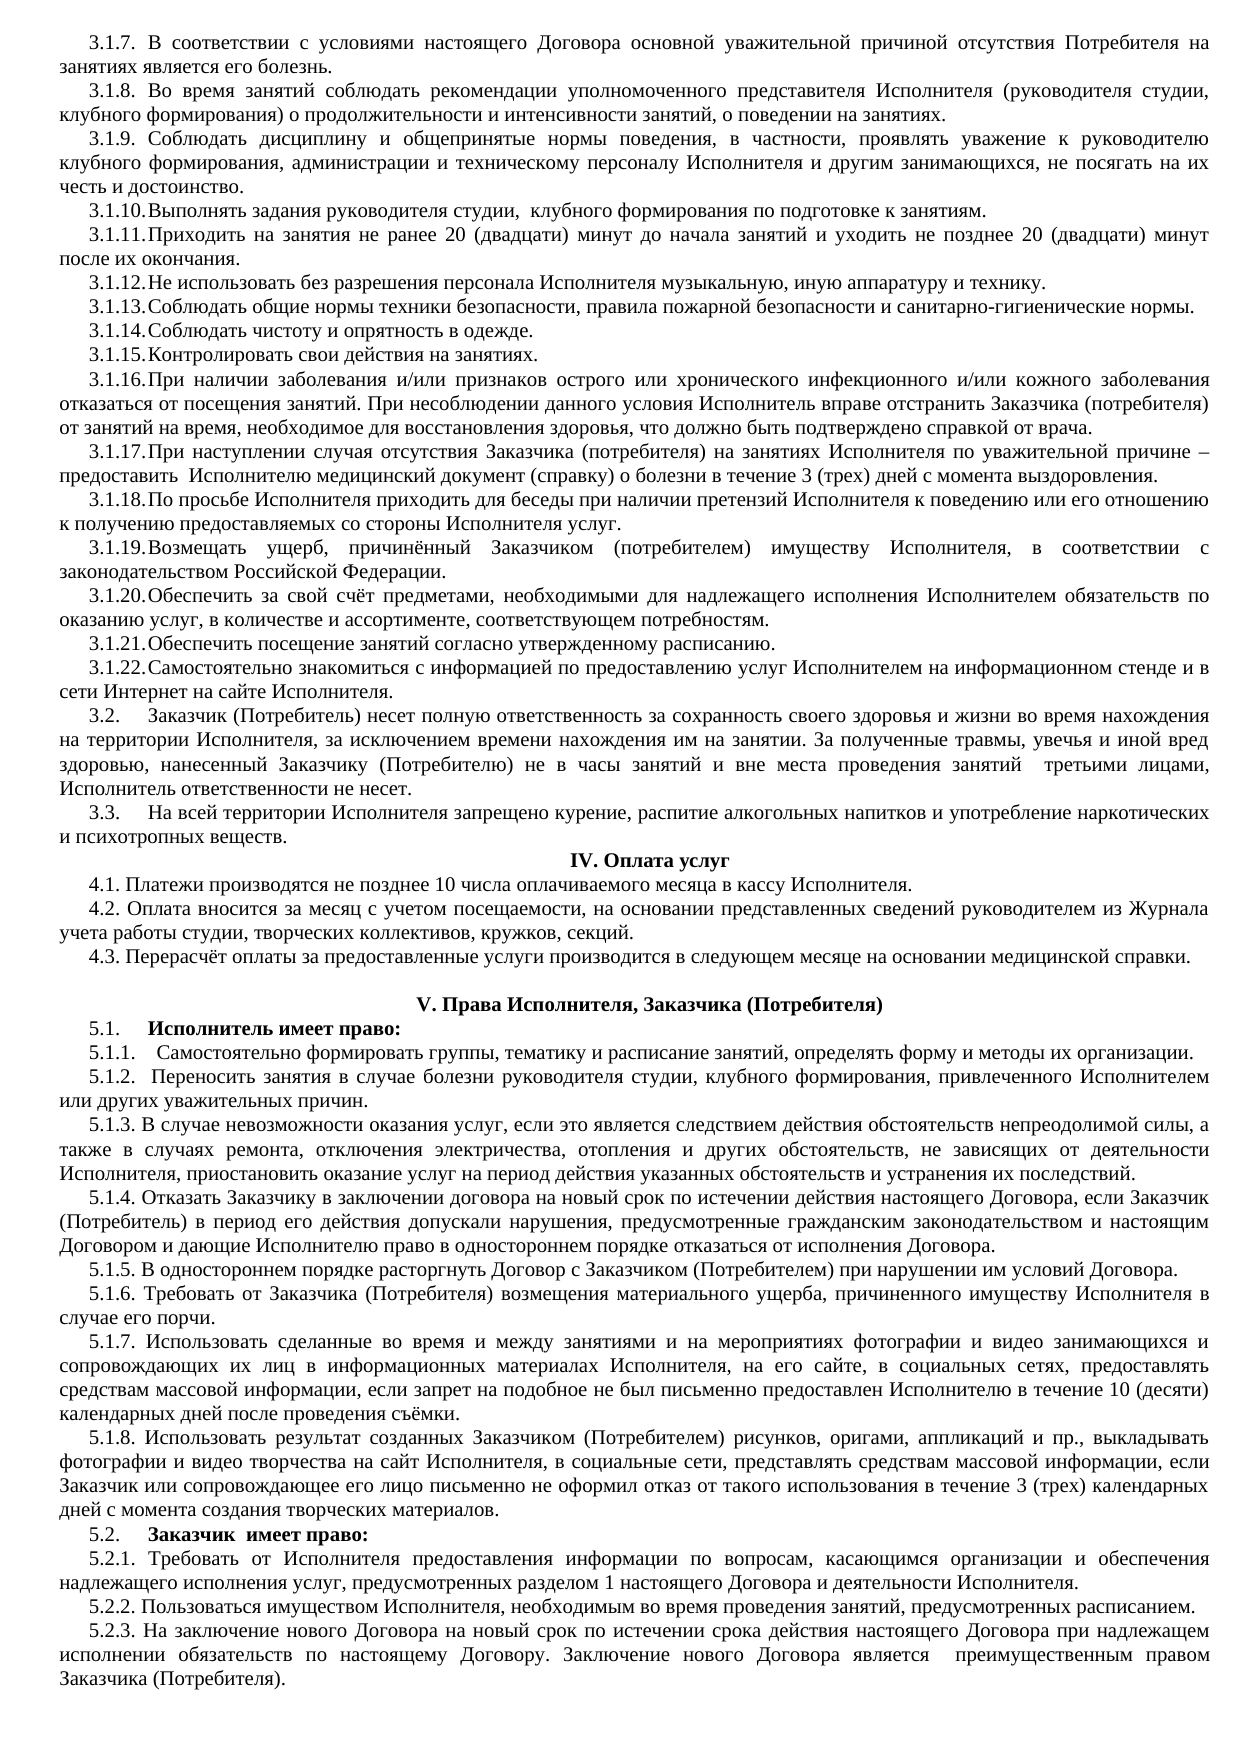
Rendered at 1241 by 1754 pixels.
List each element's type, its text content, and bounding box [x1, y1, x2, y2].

list Не использовать без разрешения персонала Исполнителя музыкальную, иную аппаратуру и технику. [59, 270, 1211, 294]
list Приходить на занятия не ранее 20 (двадцати) минут до начала занятий и уходить не позднее 20 (двадцати) минут после их окончания. [59, 222, 1211, 270]
list Во время занятий соблюдать рекомендации уполномоченного представителя Исполнителя (руководителя студии, клубного формирования) о продолжительности и интенсивности занятий, о поведении на занятиях. [59, 78, 1211, 126]
list Соблюдать общие нормы техники безопасности, правила пожарной безопасности и санитарно-гигиенические нормы. [59, 294, 1211, 318]
text 4.2. Оплата вносится за месяц с учетом посещаемости, на основании представленных сведений руководителем из Журнала учета работы студии, творческих коллективов, кружков, секций. [59, 896, 1211, 944]
text 4.1. Платежи производятся не позднее 10 числа оплачиваемого месяца в кассу Исполнителя. [59, 872, 1211, 896]
text 5.1.6. Требовать от Заказчика (Потребителя) возмещения материального ущерба, причиненного имуществу Исполнителя в случае его порчи. [59, 1281, 1211, 1329]
list При наступлении случая отсутствия Заказчика (потребителя) на занятиях Исполнителя по уважительной причине – предоставить Исполнителю медицинский документ (справку) о болезни в течение 3 (трех) дней с момента выздоровления. [59, 439, 1211, 487]
text 5.1.7. Использовать сделанные во время и между занятиями и на мероприятиях фотографии и видео занимающихся и сопровождающих их лиц в информационных материалах Исполнителя, на его сайте, в социальных сетях, предоставлять средствам массовой информации, если запрет на подобное не был письменно предоставлен Исполнителю в течение 10 (десяти) календарных дней после проведения съёмки. [59, 1329, 1211, 1425]
list По просьбе Исполнителя приходить для беседы при наличии претензий Исполнителя к поведению или его отношению к получению предоставляемых со стороны Исполнителя услуг. [59, 487, 1211, 535]
list Контролировать свои действия на занятиях. [59, 342, 1211, 366]
text 4.3. Перерасчёт оплаты за предоставленные услуги производится в следующем месяце на основании медицинской справки. [59, 944, 1211, 968]
text 5.2.2. Пользоваться имуществом Исполнителя, необходимым во время проведения занятий, предусмотренных расписанием. [59, 1594, 1211, 1618]
list Выполнять задания руководителя студии, клубного формирования по подготовке к занятиям. [59, 198, 1211, 222]
list В соответствии с условиями настоящего Договора основной уважительной причиной отсутствия Потребителя на занятиях является его болезнь. [59, 29, 1211, 78]
text 5.1. Исполнитель имеет право: [59, 1016, 1211, 1040]
list Самостоятельно знакомиться с информацией по предоставлению услуг Исполнителем на информационном стенде и в сети Интернет на сайте Исполнителя. [59, 655, 1211, 703]
list Обеспечить за свой счёт предметами, необходимыми для надлежащего исполнения Исполнителем обязательств по оказанию услуг, в количестве и ассортименте, соответствующем потребностям. [59, 583, 1211, 631]
text 5.2.1. Требовать от Исполнителя предоставления информации по вопросам, касающимся организации и обеспечения надлежащего исполнения услуг, предусмотренных разделом 1 настоящего Договора и деятельности Исполнителя. [59, 1546, 1211, 1594]
text 5.2.3. На заключение нового Договора на новый срок по истечении срока действия настоящего Договора при надлежащем исполнении обязательств по настоящему Договору. Заключение нового Договора является преимущественным правом Заказчика (Потребителя). [59, 1618, 1211, 1690]
text V. Права Исполнителя, Заказчика (Потребителя) [59, 992, 1211, 1016]
list На всей территории Исполнителя запрещено курение, распитие алкогольных напитков и употребление наркотических и психотропных веществ. [59, 799, 1211, 848]
list Соблюдать чистоту и опрятность в одежде. [59, 318, 1211, 342]
text 5.2. Заказчик имеет право: [59, 1521, 1211, 1546]
text 5.1.5. В одностороннем порядке расторгнуть Договор с Заказчиком (Потребителем) при нарушении им условий Договора. [59, 1257, 1211, 1281]
list Обеспечить посещение занятий согласно утвержденному расписанию. [59, 631, 1211, 655]
list Соблюдать дисциплину и общепринятые нормы поведения, в частности, проявлять уважение к руководителю клубного формирования, администрации и техническому персоналу Исполнителя и другим занимающихся, не посягать на их честь и достоинство. [59, 126, 1211, 198]
subtitle IV. Оплата услуг [59, 848, 1211, 872]
text 5.1.2. Переносить занятия в случае болезни руководителя студии, клубного формирования, привлеченного Исполнителем или других уважительных причин. [59, 1064, 1211, 1112]
list Заказчик (Потребитель) несет полную ответственность за сохранность своего здоровья и жизни во время нахождения на территории Исполнителя, за исключением времени нахождения им на занятии. За полученные травмы, увечья и иной вред здоровью, нанесенный Заказчику (Потребителю) не в часы занятий и вне места проведения занятий третьими лицами, Исполнитель ответственности не несет. [59, 703, 1211, 799]
list При наличии заболевания и/или признаков острого или хронического инфекционного и/или кожного заболевания отказаться от посещения занятий. При несоблюдении данного условия Исполнитель вправе отстранить Заказчика (потребителя) от занятий на время, необходимое для восстановления здоровья, что должно быть подтверждено справкой от врача. [59, 366, 1211, 439]
text 5.1.3. В случае невозможности оказания услуг, если это является следствием действия обстоятельств непреодолимой силы, а также в случаях ремонта, отключения электричества, отопления и других обстоятельств, не зависящих от деятельности Исполнителя, приостановить оказание услуг на период действия указанных обстоятельств и устранения их последствий. [59, 1112, 1211, 1184]
text 5.1.8. Использовать результат созданных Заказчиком (Потребителем) рисунков, оригами, аппликаций и пр., выкладывать фотографии и видео творчества на сайт Исполнителя, в социальные сети, представлять средствам массовой информации, если Заказчик или сопровождающее его лицо письменно не оформил отказ от такого использования в течение 3 (трех) календарных дней с момента создания творческих материалов. [59, 1425, 1211, 1521]
list Возмещать ущерб, причинённый Заказчиком (потребителем) имуществу Исполнителя, в соответствии с законодательством Российской Федерации. [59, 535, 1211, 583]
text 5.1.1. Самостоятельно формировать группы, тематику и расписание занятий, определять форму и методы их организации. [59, 1040, 1211, 1064]
text 5.1.4. Отказать Заказчику в заключении договора на новый срок по истечении действия настоящего Договора, если Заказчик (Потребитель) в период его действия допускали нарушения, предусмотренные гражданским законодательством и настоящим Договором и дающие Исполнителю право в одностороннем порядке отказаться от исполнения Договора. [59, 1184, 1211, 1257]
